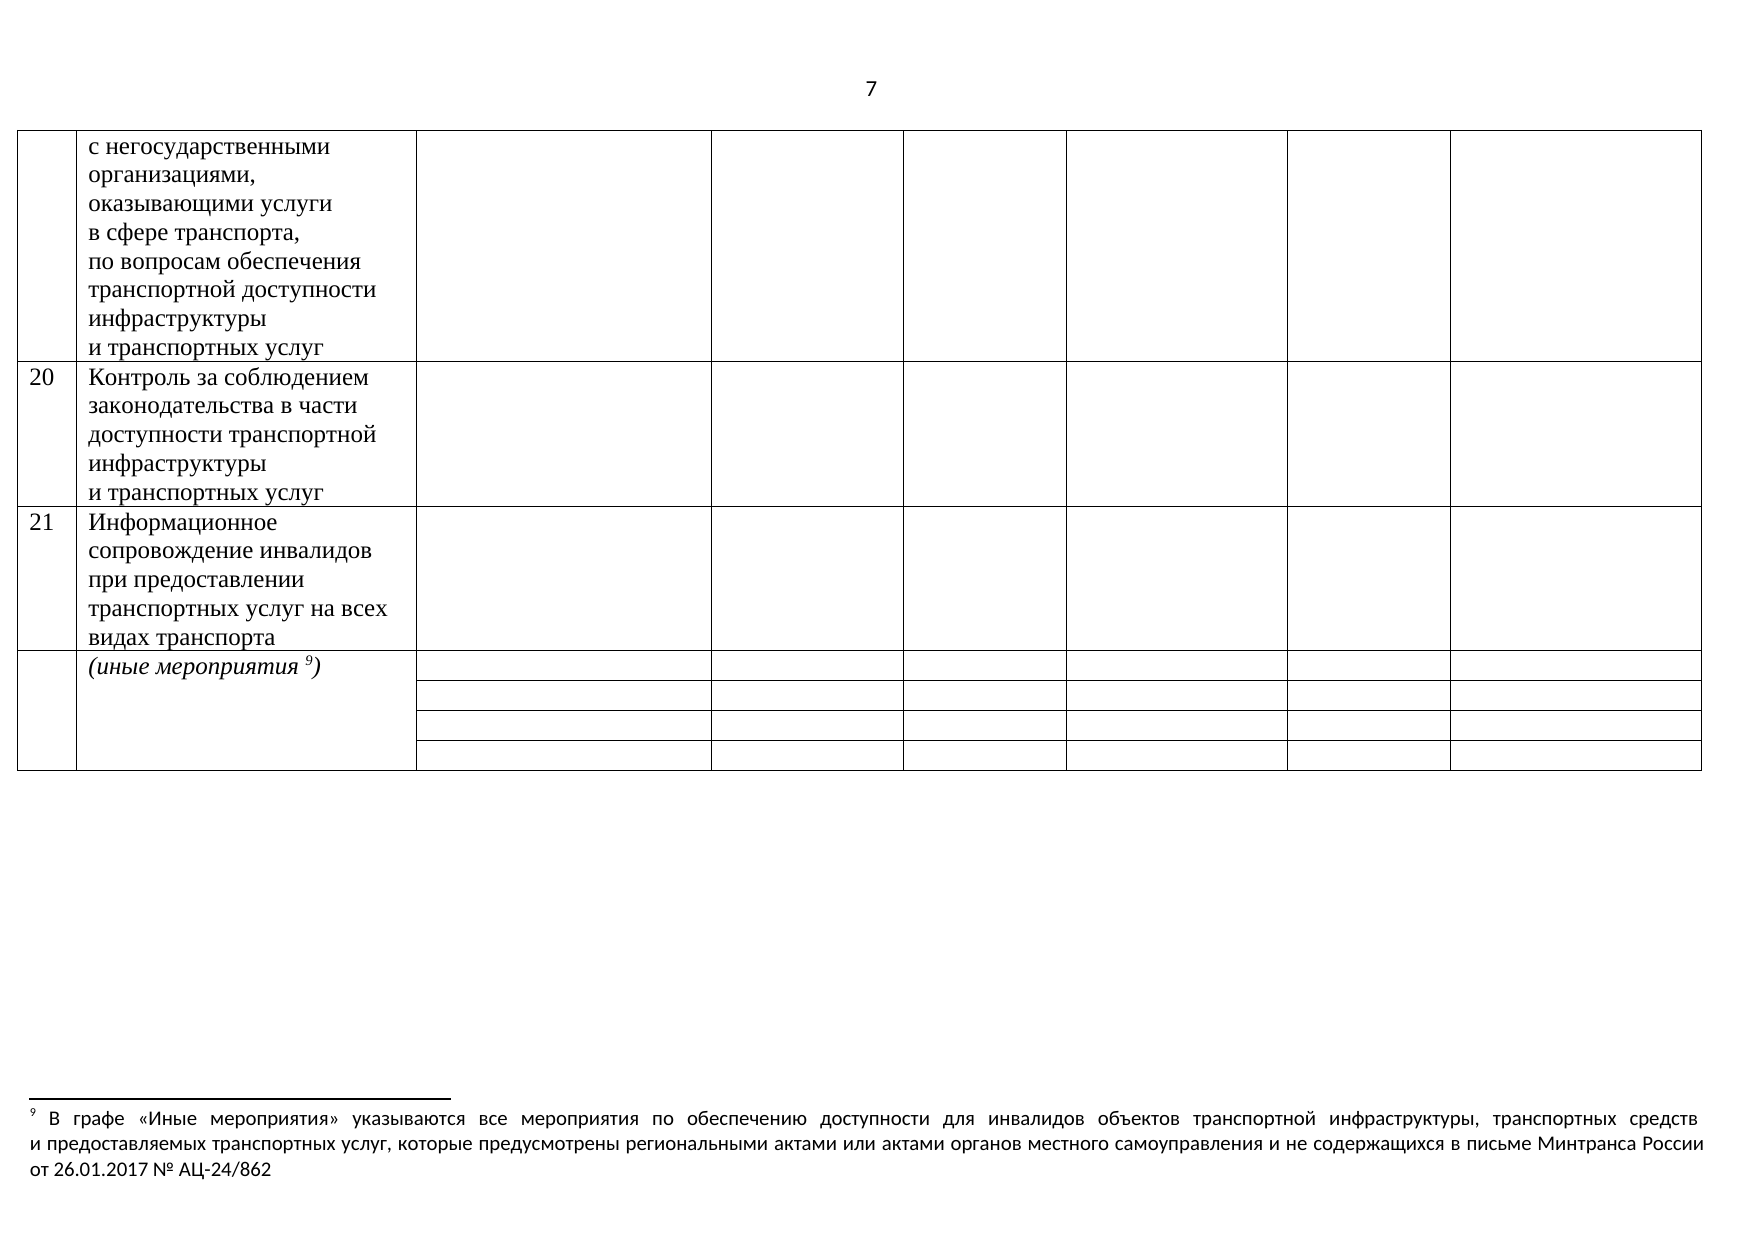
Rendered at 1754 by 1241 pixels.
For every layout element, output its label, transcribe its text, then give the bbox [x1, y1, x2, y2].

table_cell [1451, 711, 1701, 740]
table_cell [904, 131, 1066, 361]
table_cell [1451, 362, 1701, 506]
table_cell [417, 362, 711, 506]
table_cell [417, 741, 711, 769]
table_cell [904, 681, 1066, 710]
table_cell [712, 711, 903, 740]
table_cell [417, 651, 711, 680]
table_cell [1451, 651, 1701, 680]
table_cell [904, 362, 1066, 506]
table_cell 21 [18, 507, 76, 650]
table_cell [417, 131, 711, 361]
table_cell [1288, 711, 1450, 740]
table_cell [1288, 651, 1450, 680]
table_cell [1451, 681, 1701, 710]
table_cell [712, 741, 903, 769]
table_cell (иные мероприятия ) [77, 651, 416, 769]
table_cell [1451, 131, 1701, 361]
table_cell Контроль за соблюдением законодательства в части доступности транспортной инфраструктуры и транспортных услуг [77, 362, 416, 506]
table_cell [1451, 741, 1701, 769]
table_cell [712, 131, 903, 361]
table_cell [1288, 131, 1450, 361]
table_cell [1288, 362, 1450, 506]
table_cell [1067, 507, 1287, 650]
table_cell [712, 507, 903, 650]
table_cell [1067, 131, 1287, 361]
table_cell [1451, 507, 1701, 650]
table_cell [1288, 681, 1450, 710]
table_cell [1067, 651, 1287, 680]
table_cell [712, 651, 903, 680]
table_cell [1067, 362, 1287, 506]
table_cell [417, 711, 711, 740]
table_cell [1067, 741, 1287, 769]
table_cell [77, 131, 416, 361]
table_cell [904, 507, 1066, 650]
table_cell [904, 741, 1066, 769]
table_cell [417, 507, 711, 650]
table_cell [1288, 741, 1450, 769]
table_cell [712, 681, 903, 710]
table_cell [18, 651, 76, 769]
table_cell [904, 711, 1066, 740]
table_cell [1067, 711, 1287, 740]
table_cell Информационное сопровождение инвалидов при предоставлении транспортных услуг на всех видах транспорта [77, 507, 416, 650]
table_cell [417, 681, 711, 710]
table_cell 20 [18, 362, 76, 506]
table_cell [904, 651, 1066, 680]
table_cell [1067, 681, 1287, 710]
table_cell [712, 362, 903, 506]
table_cell [1288, 507, 1450, 650]
table_cell 19 [18, 131, 76, 361]
